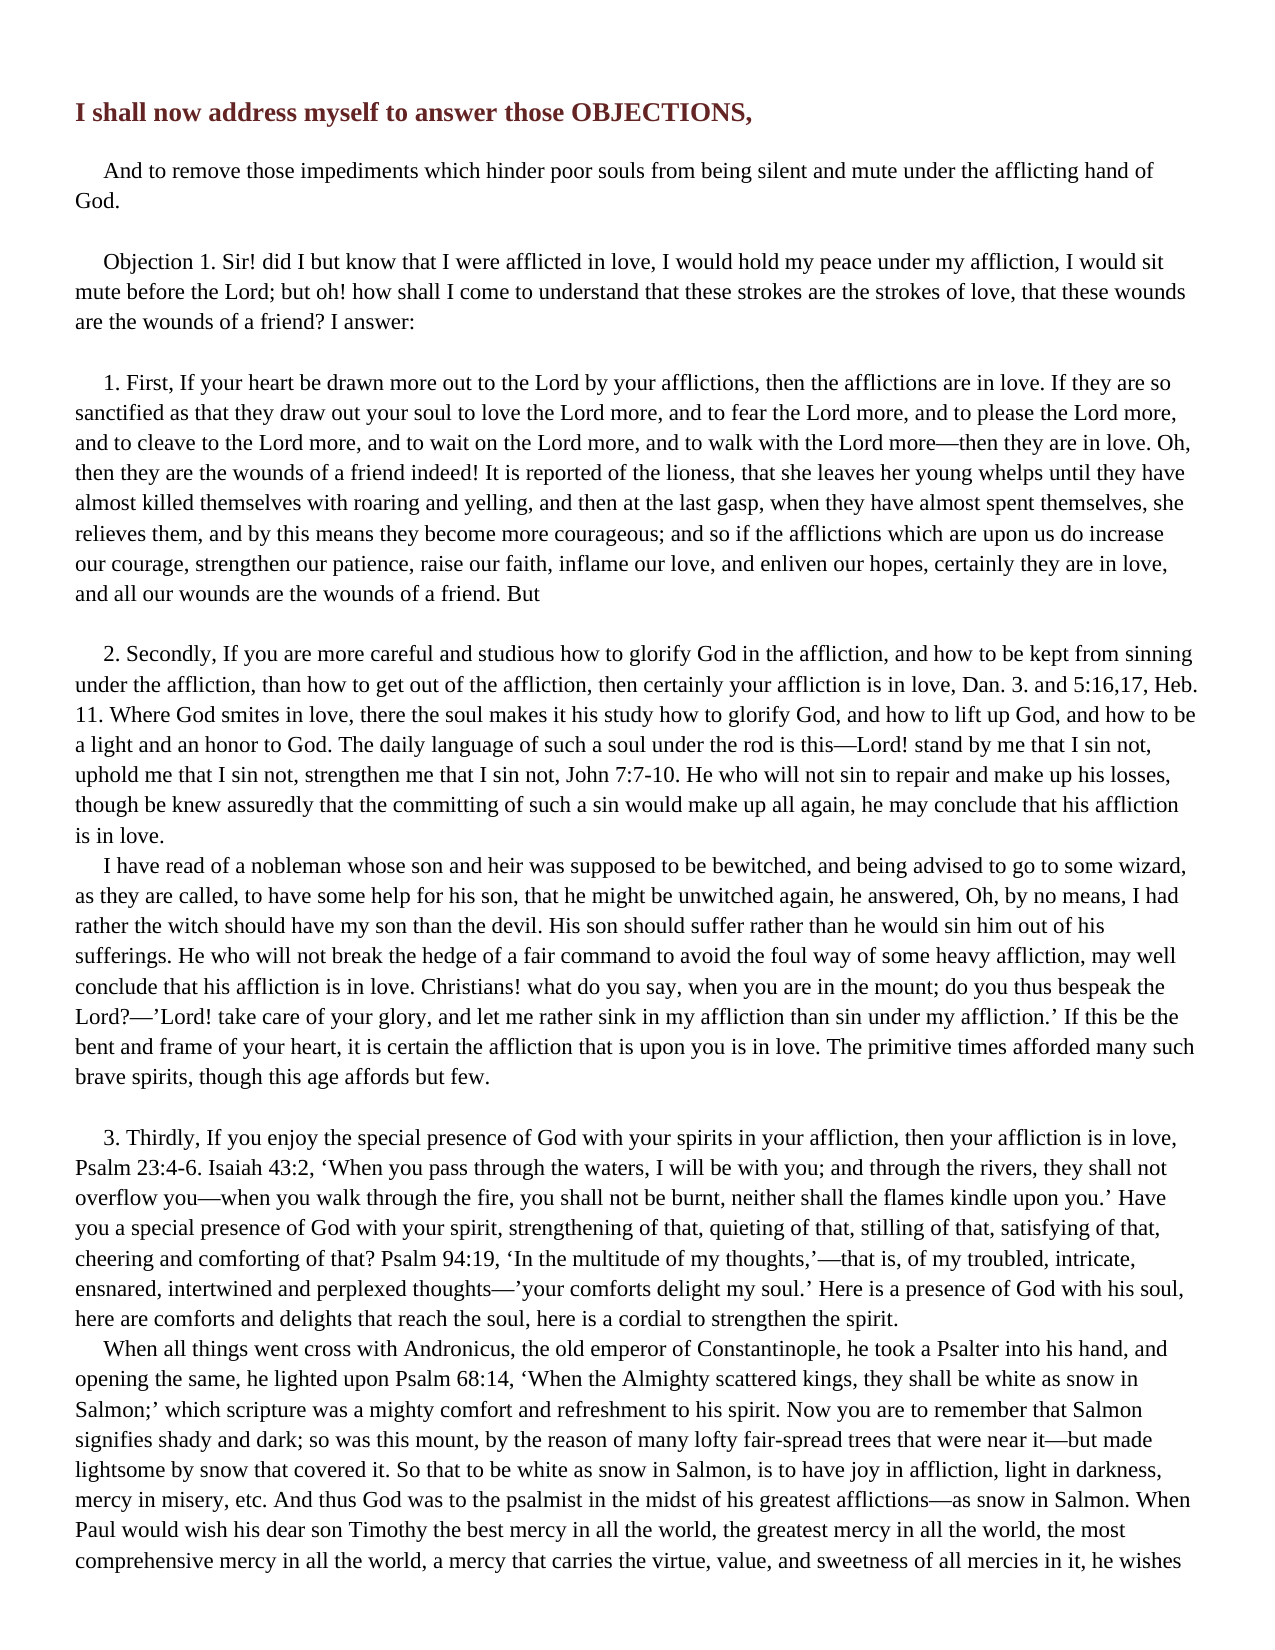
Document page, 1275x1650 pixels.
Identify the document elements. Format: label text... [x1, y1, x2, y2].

text Objection 1. Sir! did I but know that I were afflicted in love, I would hold my peace under my affliction, I would sit mute before the Lord; but oh! how shall I come to understand that these strokes are the strokes of love, that these wounds are the wounds of a friend? I answer: [75, 248, 1200, 334]
text 1. First, If your heart be drawn more out to the Lord by your afflictions, then the afflictions are in love. If they are so sanctified as that they draw out your soul to love the Lord more, and to fear the Lord more, and to please the Lord more, and to cleave to the Lord more, and to wait on the Lord more, and to walk with the Lord more—then they are in love. Oh, then they are the wounds of a friend indeed! It is reported of the lioness, that she leaves her young whelps until they have almost killed themselves with roaring and yelling, and then at the last gasp, when they have almost spent themselves, she relieves them, and by this means they become more courageous; and so if the afflictions which are upon us do increase our courage, strengthen our patience, raise our faith, inflame our love, and enliven our hopes, certainly they are in love, and all our wounds are the wounds of a friend. But [75, 369, 1200, 606]
text And to remove those impediments which hinder poor souls from being silent and mute under the afflicting hand of God. [75, 157, 1200, 214]
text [75, 1335, 1200, 1573]
subtitle I shall now address myself to answer those OBJECTIONS, [75, 96, 1200, 127]
text 2. Secondly, If you are more careful and studious how to glorify God in the affliction, and how to be kept from sinning under the affliction, than how to get out of the affliction, then certainly your affliction is in love, Dan. 3. and 5:16,17, Heb. 11. Where God smites in love, there the soul makes it his study how to glorify God, and how to lift up God, and how to be a light and an honor to God. The daily language of such a soul under the rod is this—Lord! stand by me that I sin not, uphold me that I sin not, strengthen me that I sin not, John 7:7-10. He who will not sin to repair and make up his losses, though be knew assuredly that the committing of such a sin would make up all again, he may conclude that his affliction is in love. [75, 641, 1200, 848]
text 3. Thirdly, If you enjoy the special presence of God with your spirits in your affliction, then your affliction is in love, Psalm 23:4-6. Isaiah 43:2, ‘When you pass through the waters, I will be with you; and through the rivers, they shall not overflow you—when you walk through the fire, you shall not be burnt, neither shall the flames kindle upon you.’ Have you a special presence of God with your spirit, strengthening of that, quieting of that, stilling of that, satisfying of that, cheering and comforting of that? Psalm 94:19, ‘In the multitude of my thoughts,’—that is, of my troubled, intricate, ensnared, intertwined and perplexed thoughts—’your comforts delight my soul.’ Here is a presence of God with his soul, here are comforts and delights that reach the soul, here is a cordial to strengthen the spirit. [75, 1124, 1200, 1331]
text I have read of a nobleman whose son and heir was supposed to be bewitched, and being advised to go to some wizard, as they are called, to have some help for his son, that he might be unwitched again, he answered, Oh, by no means, I had rather the witch should have my son than the devil. His son should suffer rather than he would sin him out of his sufferings. He who will not break the hedge of a fair command to avoid the foul way of some heavy affliction, may well conclude that his affliction is in love. Christians! what do you say, when you are in the mount; do you thus bespeak the Lord?—’Lord! take care of your glory, and let me rather sink in my affliction than sin under my affliction.’ If this be the bent and frame of your heart, it is certain the affliction that is upon you is in love. The primitive times afforded many such brave spirits, though this age affords but few. [75, 852, 1200, 1090]
